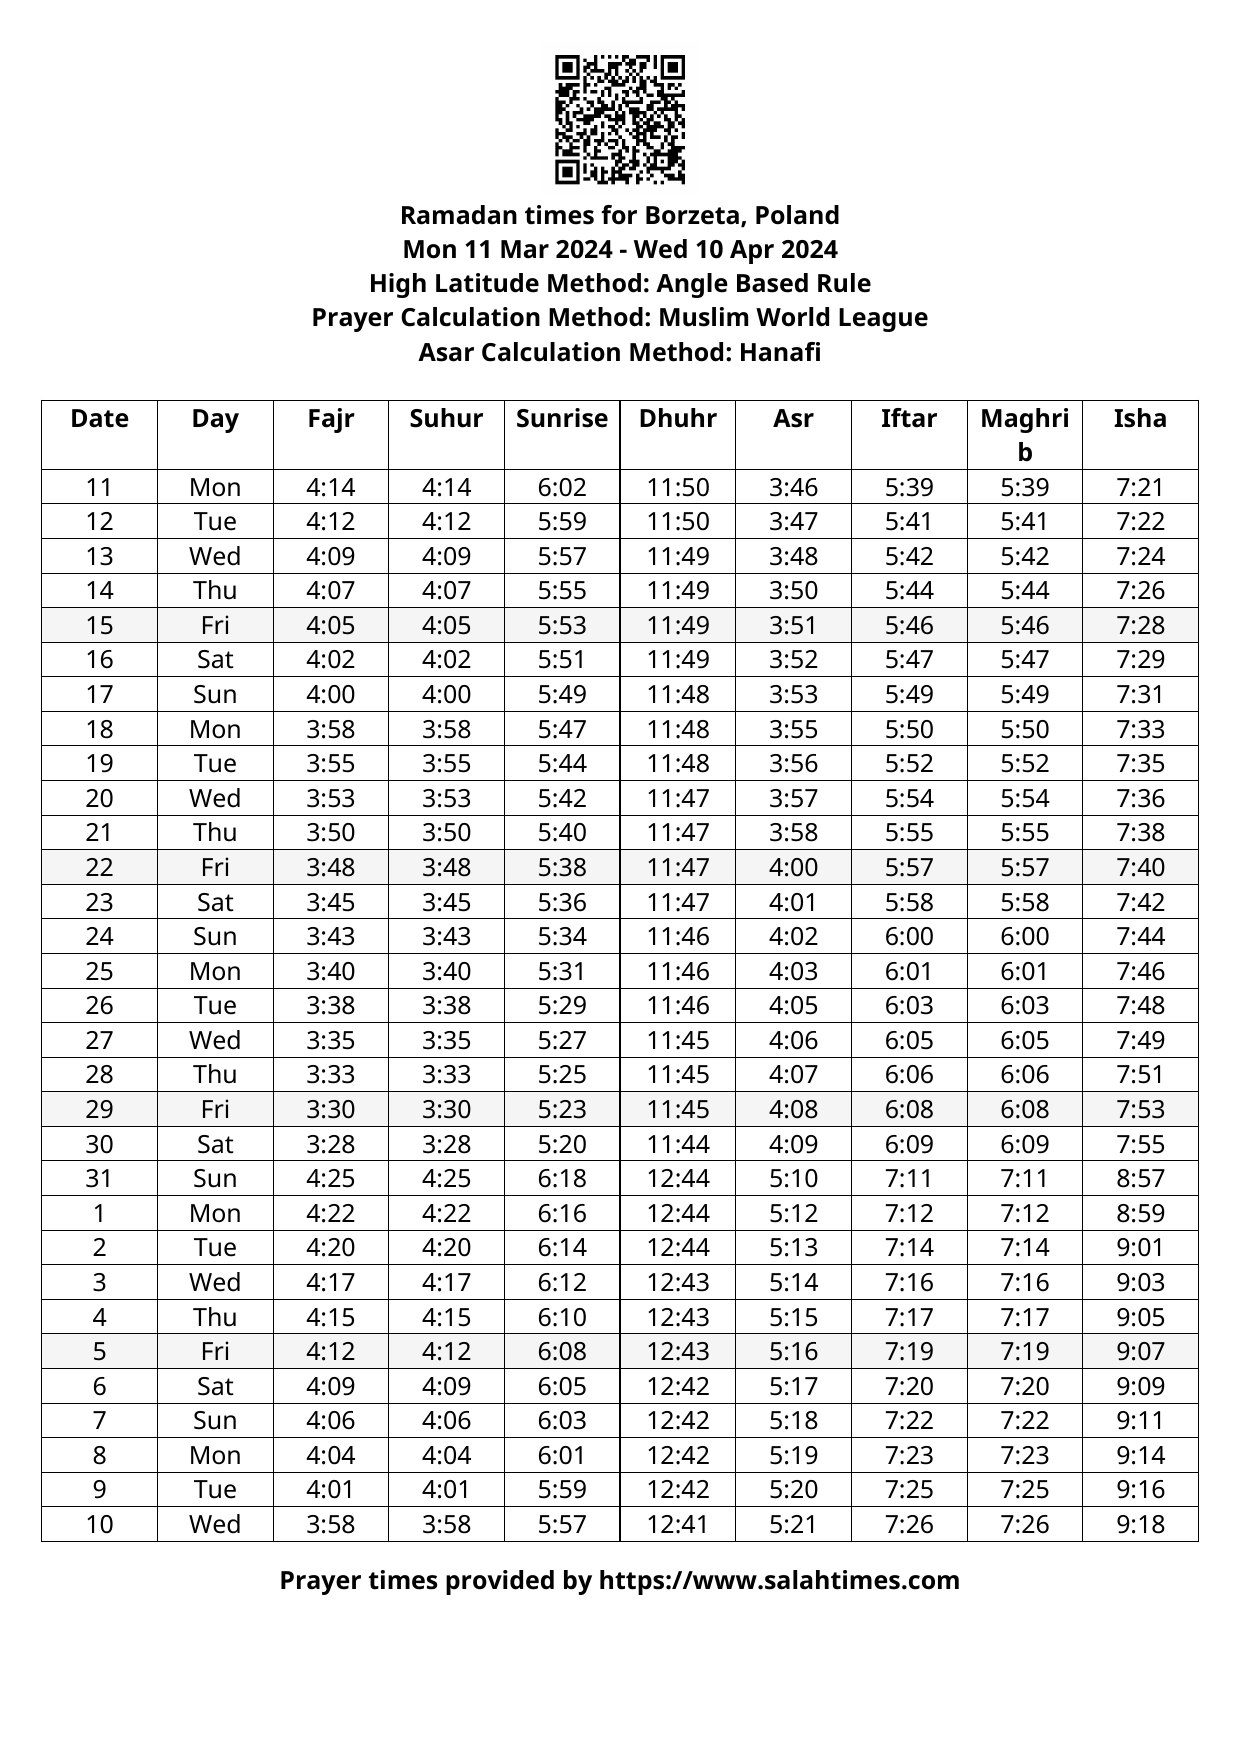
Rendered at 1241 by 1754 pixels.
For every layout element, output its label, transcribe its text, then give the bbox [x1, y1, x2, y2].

table_cell Sun [158, 1161, 273, 1195]
table_cell 7:21 [1083, 470, 1198, 503]
table_cell Mon [158, 470, 273, 503]
table_cell Wed [158, 539, 273, 572]
table_cell Mon [158, 1438, 273, 1472]
table_cell 31 [42, 1161, 157, 1195]
table_header Iftar [852, 401, 967, 469]
table_cell Sun [158, 1404, 273, 1437]
table_cell 3:43 [389, 919, 504, 953]
table_cell Mon [158, 1196, 273, 1229]
table_cell 5:47 [968, 643, 1082, 676]
table_cell 4:05 [389, 608, 504, 642]
text Prayer times provided by https://www.salahtimes.com [42, 1563, 1198, 1597]
table_cell 6:05 [968, 1023, 1082, 1057]
table_cell 5:57 [968, 850, 1082, 884]
table_cell 14 [42, 574, 157, 607]
table_cell 7:25 [852, 1473, 967, 1506]
table_cell 4:05 [736, 989, 851, 1022]
table_cell 4:00 [274, 677, 388, 711]
table_cell 5:46 [968, 608, 1082, 642]
table_cell 5:31 [505, 954, 619, 987]
table_cell 6:12 [505, 1265, 619, 1299]
table_cell 7:22 [1083, 504, 1198, 538]
table_cell 8:57 [1083, 1161, 1198, 1195]
table_cell 5:41 [852, 504, 967, 538]
table_cell 7:22 [968, 1404, 1082, 1437]
table_cell 7:48 [1083, 989, 1198, 1022]
table_cell 11:49 [621, 643, 735, 676]
table_cell 6:06 [968, 1058, 1082, 1091]
table_cell 3:55 [736, 712, 851, 745]
table_cell 11 [42, 470, 157, 503]
table_header Day [158, 401, 273, 469]
table_cell Wed [158, 781, 273, 814]
table_cell Fri [158, 850, 273, 884]
table_cell 5:50 [852, 712, 967, 745]
table_cell 7:14 [968, 1231, 1082, 1264]
table_cell Sat [158, 885, 273, 918]
table_cell Wed [158, 1023, 273, 1057]
table_cell 7:53 [1083, 1092, 1198, 1126]
table_cell 4:06 [736, 1023, 851, 1057]
table_cell 4:14 [274, 470, 388, 503]
table_cell 5:57 [852, 850, 967, 884]
table_cell 16 [42, 643, 157, 676]
table_cell 11:50 [621, 470, 735, 503]
table_cell 5:54 [968, 781, 1082, 814]
table_cell 5:36 [505, 885, 619, 918]
table_cell 5:38 [505, 850, 619, 884]
text Asar Calculation Method: Hanafi [42, 334, 1198, 368]
table_cell 3:53 [736, 677, 851, 711]
table_cell 4:06 [389, 1404, 504, 1437]
table_cell 3:51 [736, 608, 851, 642]
table_cell 9:11 [1083, 1404, 1198, 1437]
table_cell 5:46 [852, 608, 967, 642]
table_cell 4:05 [274, 608, 388, 642]
table_cell 7:16 [852, 1265, 967, 1299]
table_header Sunrise [505, 401, 619, 469]
table_cell 22 [42, 850, 157, 884]
table_cell 7:46 [1083, 954, 1198, 987]
table_cell 7:19 [968, 1334, 1082, 1368]
table_cell 3:30 [274, 1092, 388, 1126]
table_cell 3:28 [274, 1127, 388, 1160]
table_cell 25 [42, 954, 157, 987]
table_cell 26 [42, 989, 157, 1022]
table_cell 5:49 [852, 677, 967, 711]
table_cell 3:33 [274, 1058, 388, 1091]
table_cell Tue [158, 1231, 273, 1264]
table_cell 11:48 [621, 746, 735, 780]
table_cell 5 [42, 1334, 157, 1368]
table_cell 8 [42, 1438, 157, 1472]
table_cell 3:45 [274, 885, 388, 918]
table_cell 3:58 [736, 816, 851, 849]
table_cell 6:03 [968, 989, 1082, 1022]
table_cell 5:34 [505, 919, 619, 953]
table_header Asr [736, 401, 851, 469]
table_cell 4:25 [274, 1161, 388, 1195]
table_cell 4:02 [274, 643, 388, 676]
table_cell Sat [158, 1127, 273, 1160]
table_cell 5:49 [968, 677, 1082, 711]
table_cell Wed [158, 1265, 273, 1299]
table_cell 7:51 [1083, 1058, 1198, 1091]
table_cell 7:36 [1083, 781, 1198, 814]
table_cell 7:26 [968, 1507, 1082, 1541]
table_cell 1 [42, 1196, 157, 1229]
table_cell 3:40 [274, 954, 388, 987]
table_cell 5:53 [505, 608, 619, 642]
table_cell 7:23 [852, 1438, 967, 1472]
table_cell 12 [42, 504, 157, 538]
table_cell 6:16 [505, 1196, 619, 1229]
table_cell 5:12 [736, 1196, 851, 1229]
table_cell 4:02 [736, 919, 851, 953]
table_cell 3:35 [274, 1023, 388, 1057]
table_cell 7:25 [968, 1473, 1082, 1506]
table_cell 5:39 [968, 470, 1082, 503]
table_cell 11:48 [621, 712, 735, 745]
table_cell 4:07 [274, 574, 388, 607]
table_header Maghrib [968, 401, 1082, 469]
table_cell 6:02 [505, 470, 619, 503]
table_cell 6:05 [505, 1369, 619, 1402]
text Mon 11 Mar 2024 - Wed 10 Apr 2024 [42, 232, 1198, 266]
table_cell 6:14 [505, 1231, 619, 1264]
table_cell Sun [158, 919, 273, 953]
table_cell 18 [42, 712, 157, 745]
table_cell Tue [158, 746, 273, 780]
table_cell 7:14 [852, 1231, 967, 1264]
table_cell 9:18 [1083, 1507, 1198, 1541]
table_cell 4:20 [274, 1231, 388, 1264]
table_cell 3:30 [389, 1092, 504, 1126]
table_cell 4:09 [736, 1127, 851, 1160]
table_cell 4:09 [389, 539, 504, 572]
table_cell Mon [158, 954, 273, 987]
table_cell 5:13 [736, 1231, 851, 1264]
table_cell 11:50 [621, 504, 735, 538]
table_cell 4:01 [736, 885, 851, 918]
table_cell 5:40 [505, 816, 619, 849]
table_cell 9:01 [1083, 1231, 1198, 1264]
table_cell 6:00 [852, 919, 967, 953]
table_cell 5:21 [736, 1507, 851, 1541]
table_cell 7:35 [1083, 746, 1198, 780]
table_cell 3:53 [389, 781, 504, 814]
table_cell Thu [158, 1300, 273, 1333]
table_cell 7:11 [968, 1161, 1082, 1195]
table_header Dhuhr [621, 401, 735, 469]
table_cell 11:45 [621, 1092, 735, 1126]
table_cell 5:57 [505, 539, 619, 572]
table_cell 7:17 [968, 1300, 1082, 1333]
table_header Fajr [274, 401, 388, 469]
table_cell 7:24 [1083, 539, 1198, 572]
table_cell 3:46 [736, 470, 851, 503]
table_cell 3:52 [736, 643, 851, 676]
table_cell 5:47 [505, 712, 619, 745]
table_cell 3:50 [736, 574, 851, 607]
table_cell 3:35 [389, 1023, 504, 1057]
table_cell 3:38 [389, 989, 504, 1022]
table_cell 7:42 [1083, 885, 1198, 918]
table_cell 5:58 [852, 885, 967, 918]
table_cell 4:17 [274, 1265, 388, 1299]
table_cell 7:11 [852, 1161, 967, 1195]
table_cell 4:02 [389, 643, 504, 676]
table_cell 17 [42, 677, 157, 711]
table_header Suhur [389, 401, 504, 469]
table_cell 4:09 [389, 1369, 504, 1402]
table_cell 6:18 [505, 1161, 619, 1195]
table_cell 11:49 [621, 608, 735, 642]
table_cell 3:58 [389, 1507, 504, 1541]
table_cell 3:57 [736, 781, 851, 814]
table_cell 5:42 [505, 781, 619, 814]
table_cell 6:03 [852, 989, 967, 1022]
table_cell 7:12 [852, 1196, 967, 1229]
table_cell 6 [42, 1369, 157, 1402]
table_cell 7:20 [852, 1369, 967, 1402]
table_cell 5:29 [505, 989, 619, 1022]
table_cell 5:39 [852, 470, 967, 503]
table_cell 12:43 [621, 1265, 735, 1299]
table_cell 11:46 [621, 989, 735, 1022]
table_cell Tue [158, 504, 273, 538]
table_cell 4:01 [389, 1473, 504, 1506]
table_cell 5:25 [505, 1058, 619, 1091]
table_cell 11:45 [621, 1023, 735, 1057]
table_cell 5:41 [968, 504, 1082, 538]
table_cell 3:58 [274, 712, 388, 745]
table_cell 5:14 [736, 1265, 851, 1299]
table_cell 6:06 [852, 1058, 967, 1091]
table_cell 3:33 [389, 1058, 504, 1091]
text High Latitude Method: Angle Based Rule [42, 266, 1198, 300]
table_cell Mon [158, 712, 273, 745]
table_cell 3:47 [736, 504, 851, 538]
table_cell 5:20 [736, 1473, 851, 1506]
table_cell 29 [42, 1092, 157, 1126]
table_cell 6:01 [968, 954, 1082, 987]
table_cell Thu [158, 816, 273, 849]
table_cell 5:16 [736, 1334, 851, 1368]
table_cell 11:45 [621, 1058, 735, 1091]
table_cell 27 [42, 1023, 157, 1057]
table_cell 4:03 [736, 954, 851, 987]
table_cell 7:44 [1083, 919, 1198, 953]
table_cell 9:09 [1083, 1369, 1198, 1402]
table_cell 11:49 [621, 539, 735, 572]
table_cell 3:38 [274, 989, 388, 1022]
table_cell 7:33 [1083, 712, 1198, 745]
table_cell 11:47 [621, 816, 735, 849]
table_cell 6:09 [852, 1127, 967, 1160]
table_cell 4:20 [389, 1231, 504, 1264]
table_cell 4:22 [274, 1196, 388, 1229]
table_cell Sat [158, 1369, 273, 1402]
table_cell 4:07 [736, 1058, 851, 1091]
table_cell 5:52 [968, 746, 1082, 780]
table_cell 6:08 [968, 1092, 1082, 1126]
text Ramadan times for Borzeta, Poland [42, 198, 1198, 232]
table_cell Sun [158, 677, 273, 711]
table_cell Tue [158, 989, 273, 1022]
table_cell 5:17 [736, 1369, 851, 1402]
table_cell 7:23 [968, 1438, 1082, 1472]
table_cell 6:03 [505, 1404, 619, 1437]
table_cell 4:04 [389, 1438, 504, 1472]
table_cell 5:27 [505, 1023, 619, 1057]
table_cell 4:12 [274, 1334, 388, 1368]
table_cell 9:03 [1083, 1265, 1198, 1299]
table_cell 4:09 [274, 539, 388, 572]
table_cell 4:00 [736, 850, 851, 884]
table_cell 5:54 [852, 781, 967, 814]
table_cell 13 [42, 539, 157, 572]
table_cell 5:44 [852, 574, 967, 607]
table_cell 11:46 [621, 919, 735, 953]
table_cell 3:28 [389, 1127, 504, 1160]
table_cell 7:19 [852, 1334, 967, 1368]
table_cell 11:44 [621, 1127, 735, 1160]
table_header Date [42, 401, 157, 469]
table_cell 4:00 [389, 677, 504, 711]
table_cell 11:48 [621, 677, 735, 711]
table_cell 11:47 [621, 850, 735, 884]
table_cell 12:44 [621, 1196, 735, 1229]
table_cell 7:17 [852, 1300, 967, 1333]
table_cell 3:48 [736, 539, 851, 572]
table_cell 3:53 [274, 781, 388, 814]
table_cell Fri [158, 608, 273, 642]
table_cell 5:19 [736, 1438, 851, 1472]
table_cell 12:42 [621, 1473, 735, 1506]
table_cell 9:16 [1083, 1473, 1198, 1506]
text Prayer Calculation Method: Muslim World League [42, 300, 1198, 334]
table_cell 12:44 [621, 1161, 735, 1195]
table_cell 11:47 [621, 885, 735, 918]
table_cell Tue [158, 1473, 273, 1506]
table_cell 3:43 [274, 919, 388, 953]
table_cell 7:20 [968, 1369, 1082, 1402]
table_cell 5:59 [505, 504, 619, 538]
table_cell 2 [42, 1231, 157, 1264]
table_cell 5:44 [505, 746, 619, 780]
table_cell 23 [42, 885, 157, 918]
table_cell 19 [42, 746, 157, 780]
table_cell 7:16 [968, 1265, 1082, 1299]
table_cell 7:55 [1083, 1127, 1198, 1160]
table_cell 5:55 [852, 816, 967, 849]
table_cell 4:06 [274, 1404, 388, 1437]
table_cell 4:25 [389, 1161, 504, 1195]
table_cell 3:55 [274, 746, 388, 780]
table_cell 5:20 [505, 1127, 619, 1160]
table_cell 3:58 [274, 1507, 388, 1541]
table_cell 5:58 [968, 885, 1082, 918]
table_cell 28 [42, 1058, 157, 1091]
table_cell 5:47 [852, 643, 967, 676]
table_cell 5:42 [968, 539, 1082, 572]
table_cell 7:40 [1083, 850, 1198, 884]
table_cell 11:49 [621, 574, 735, 607]
table_cell 12:43 [621, 1334, 735, 1368]
table_cell 3:48 [389, 850, 504, 884]
table_cell Wed [158, 1507, 273, 1541]
table_cell 4:12 [389, 1334, 504, 1368]
table_cell 8:59 [1083, 1196, 1198, 1229]
table_cell 5:59 [505, 1473, 619, 1506]
table_cell 6:08 [505, 1334, 619, 1368]
table_cell 12:42 [621, 1438, 735, 1472]
table_cell 30 [42, 1127, 157, 1160]
table_cell 12:44 [621, 1231, 735, 1264]
table_cell 4:04 [274, 1438, 388, 1472]
table_cell 5:55 [968, 816, 1082, 849]
table_cell 7:28 [1083, 608, 1198, 642]
table_cell 6:09 [968, 1127, 1082, 1160]
table_cell 9:05 [1083, 1300, 1198, 1333]
table_cell Sat [158, 643, 273, 676]
table_cell 4 [42, 1300, 157, 1333]
table_cell 24 [42, 919, 157, 953]
table_cell 3:50 [274, 816, 388, 849]
table_cell 5:52 [852, 746, 967, 780]
table_cell 5:49 [505, 677, 619, 711]
table_cell 4:09 [274, 1369, 388, 1402]
table_cell 4:12 [274, 504, 388, 538]
table_cell 6:10 [505, 1300, 619, 1333]
table_cell 4:08 [736, 1092, 851, 1126]
table_cell 12:42 [621, 1404, 735, 1437]
table_cell 6:05 [852, 1023, 967, 1057]
table_header Isha [1083, 401, 1198, 469]
table_cell 12:41 [621, 1507, 735, 1541]
table_cell 5:42 [852, 539, 967, 572]
table_cell 3:48 [274, 850, 388, 884]
table_cell 4:12 [389, 504, 504, 538]
table_cell 5:18 [736, 1404, 851, 1437]
table_cell 3:58 [389, 712, 504, 745]
table_cell 7:31 [1083, 677, 1198, 711]
table_cell 12:42 [621, 1369, 735, 1402]
table_cell 4:15 [274, 1300, 388, 1333]
table_cell 7:26 [1083, 574, 1198, 607]
table_cell 7 [42, 1404, 157, 1437]
table_cell 11:46 [621, 954, 735, 987]
table_cell 4:15 [389, 1300, 504, 1333]
picture [542, 41, 699, 198]
table_cell 7:49 [1083, 1023, 1198, 1057]
table_cell 4:07 [389, 574, 504, 607]
table_cell 5:15 [736, 1300, 851, 1333]
table_cell 20 [42, 781, 157, 814]
table_cell 9:07 [1083, 1334, 1198, 1368]
table_cell 6:00 [968, 919, 1082, 953]
table_cell 3 [42, 1265, 157, 1299]
table_cell 5:44 [968, 574, 1082, 607]
table_cell 7:29 [1083, 643, 1198, 676]
table_cell 7:12 [968, 1196, 1082, 1229]
table_cell 5:57 [505, 1507, 619, 1541]
table_cell 5:51 [505, 643, 619, 676]
table_cell 21 [42, 816, 157, 849]
table_cell 5:10 [736, 1161, 851, 1195]
table_cell 9:14 [1083, 1438, 1198, 1472]
table_cell 5:50 [968, 712, 1082, 745]
table_cell Fri [158, 1334, 273, 1368]
table_cell 3:55 [389, 746, 504, 780]
table_cell 4:14 [389, 470, 504, 503]
table_cell 9 [42, 1473, 157, 1506]
table_cell 12:43 [621, 1300, 735, 1333]
table_cell 4:01 [274, 1473, 388, 1506]
table_cell 5:23 [505, 1092, 619, 1126]
table_cell 7:38 [1083, 816, 1198, 849]
table_cell 5:55 [505, 574, 619, 607]
table_cell Thu [158, 574, 273, 607]
table_cell 6:08 [852, 1092, 967, 1126]
table_cell 3:50 [389, 816, 504, 849]
table_cell 6:01 [505, 1438, 619, 1472]
table_cell 10 [42, 1507, 157, 1541]
table_cell 4:22 [389, 1196, 504, 1229]
table_cell 7:22 [852, 1404, 967, 1437]
table_cell 3:45 [389, 885, 504, 918]
table_cell 11:47 [621, 781, 735, 814]
table_cell Thu [158, 1058, 273, 1091]
table_cell 3:56 [736, 746, 851, 780]
table_cell 7:26 [852, 1507, 967, 1541]
table_cell 3:40 [389, 954, 504, 987]
table_cell Fri [158, 1092, 273, 1126]
table_cell 6:01 [852, 954, 967, 987]
table_cell 4:17 [389, 1265, 504, 1299]
table_cell 15 [42, 608, 157, 642]
